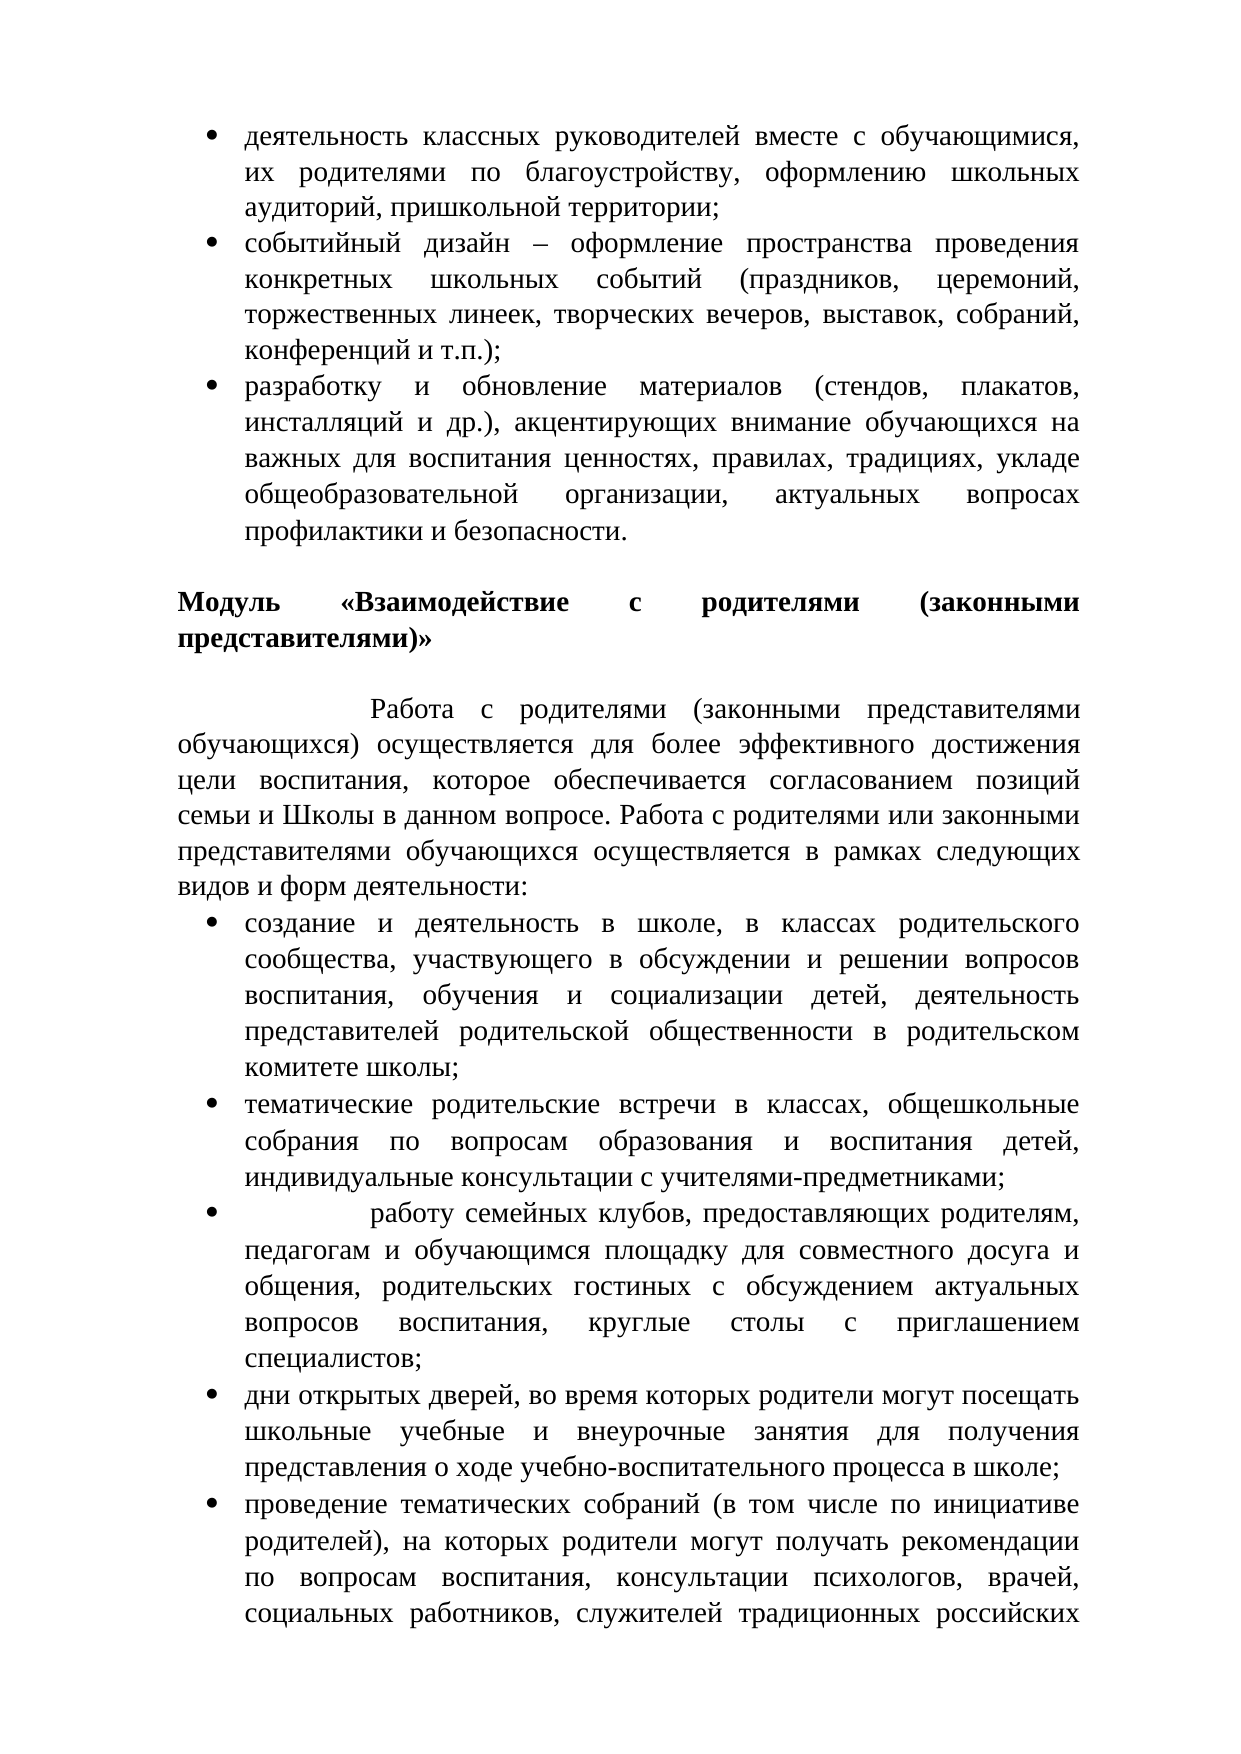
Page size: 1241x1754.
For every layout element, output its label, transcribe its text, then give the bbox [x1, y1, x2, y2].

list создание и деятельность в школе, в классах родительского сообщества, участвующего в обсуждении и решении вопросов воспитания, обучения и социализации детей, деятельность представителей родительской общественности в родительском комитете школы; [207, 905, 1080, 1083]
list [207, 1486, 1080, 1628]
list деятельность классных руководителей вместе с обучающимися, их родителями по благоустройству, оформлению школьных аудиторий, пришкольной территории; [207, 118, 1080, 223]
list тематические родительские встречи в классах, общешкольные собрания по вопросам образования и воспитания детей, индивидуальные консультации с учителями-предметниками; [207, 1086, 1080, 1192]
list событийный дизайн – оформление пространства проведения конкретных школьных событий (праздников, церемоний, торжественных линеек, творческих вечеров, выставок, собраний, конференций и т.п.); [207, 225, 1080, 365]
list разработку и обновление материалов (стендов, плакатов, инсталляций и др.), акцентирующих внимание обучающихся на важных для воспитания ценностях, правилах, традициях, укладе общеобразовательной организации, актуальных вопросах профилактики и безопасности. [207, 368, 1080, 546]
text Модуль «Взаимодействие с родителями (законными представителями)» [177, 584, 1081, 653]
list работу семейных клубов, предоставляющих родителям, педагогам и обучающимся площадку для совместного досуга и общения, родительских гостиных с обсуждением актуальных вопросов воспитания, круглые столы с приглашением специалистов; [207, 1196, 1080, 1374]
list дни открытых дверей, во время которых родители могут посещать школьные учебные и внеурочные занятия для получения представления о ходе учебно-воспитательного процесса в школе; [207, 1377, 1080, 1483]
text Работа с родителями (законными представителями обучающихся) осуществляется для более эффективного достижения цели воспитания, которое обеспечивается согласованием позиций семьи и Школы в данном вопросе. Работа с родителями или законными представителями обучающихся осуществляется в рамках следующих видов и форм деятельности: [177, 691, 1081, 902]
